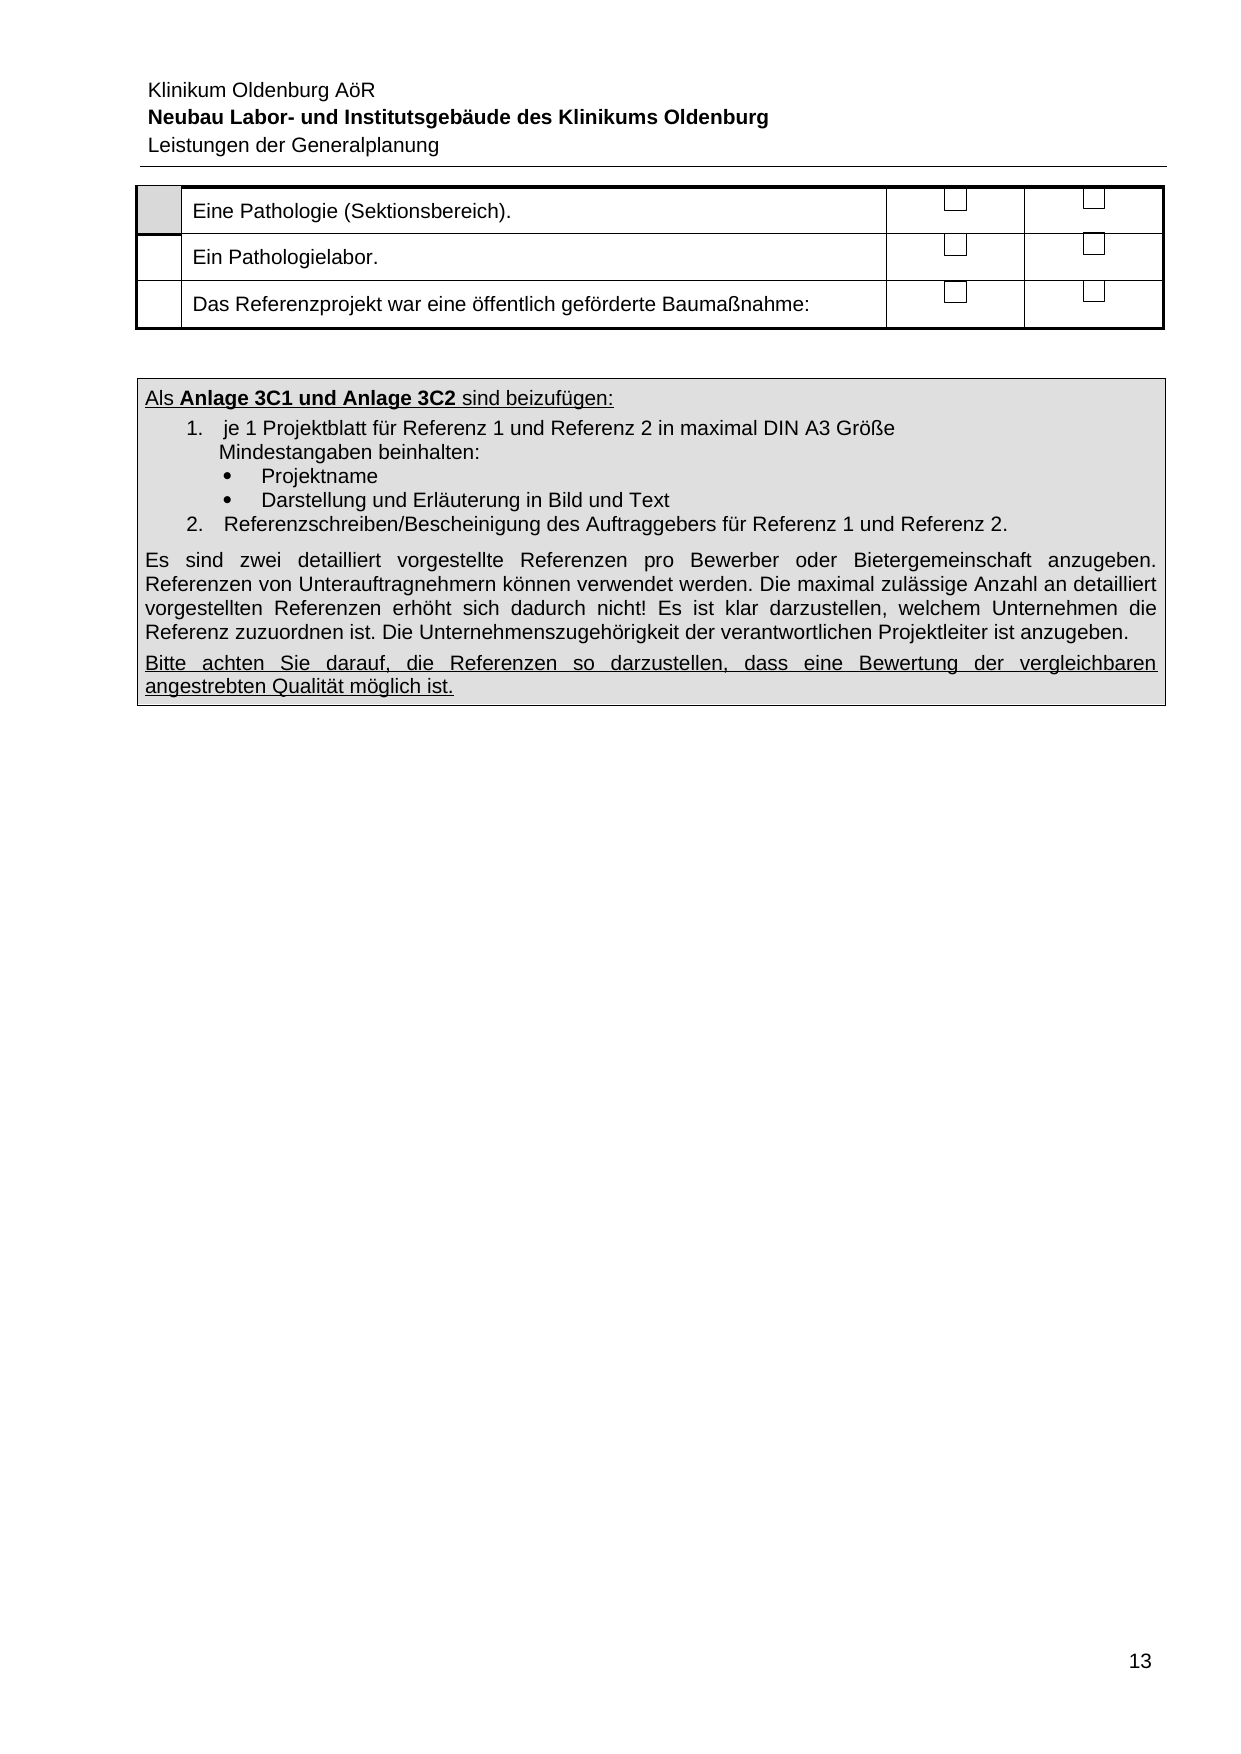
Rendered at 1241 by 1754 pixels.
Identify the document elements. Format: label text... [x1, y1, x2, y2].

table_cell [887, 189, 1024, 233]
table_cell Ein Pathologielabor. [182, 234, 886, 280]
table_cell [138, 236, 181, 280]
table_cell Es sind zwei detailliert vorgestellte Referenzen pro Bewerber oder Bietergemeinschaft anzugeben. Referenzen von Unterauftragnehmern können verwendet werden. Die maximal zulässige Anzahl an detailliert vorgestellten Referenzen erhöht sich dadurch nicht! Es ist klar darzustellen, welchem Unternehmen die Referenz zuzuordnen ist. Die Unternehmenszugehörigkeit der verantwortlichen Projektleiter ist anzugeben. Bitte achten Sie darauf, die Referenzen so darzustellen, dass eine Bewertung der vergleichbaren angestrebten Qualität möglich ist. [138, 542, 1165, 704]
table_cell [887, 234, 1024, 280]
table_cell [1025, 189, 1162, 233]
table_cell Eine Pathologie (Sektionsbereich). [182, 189, 886, 233]
table_cell Das Referenzprojekt war eine öffentlich geförderte Baumaßnahme: [182, 281, 886, 327]
table_cell [1025, 281, 1162, 327]
table_cell [887, 281, 1024, 327]
table_header Als Anlage 3C1 und Anlage 3C2 sind beizufügen: je 1 Projektblatt für Referenz 1 und Referenz 2 in maximal DIN A3 Größe Mindestangaben beinhalten: Projektname Darstellung und Erläuterung in Bild und Text Referenzschreiben/Bescheinigung des Auftraggebers für Referenz 1 und Referenz 2. [138, 379, 1165, 542]
table_cell [1025, 234, 1162, 280]
table_cell [138, 281, 181, 327]
